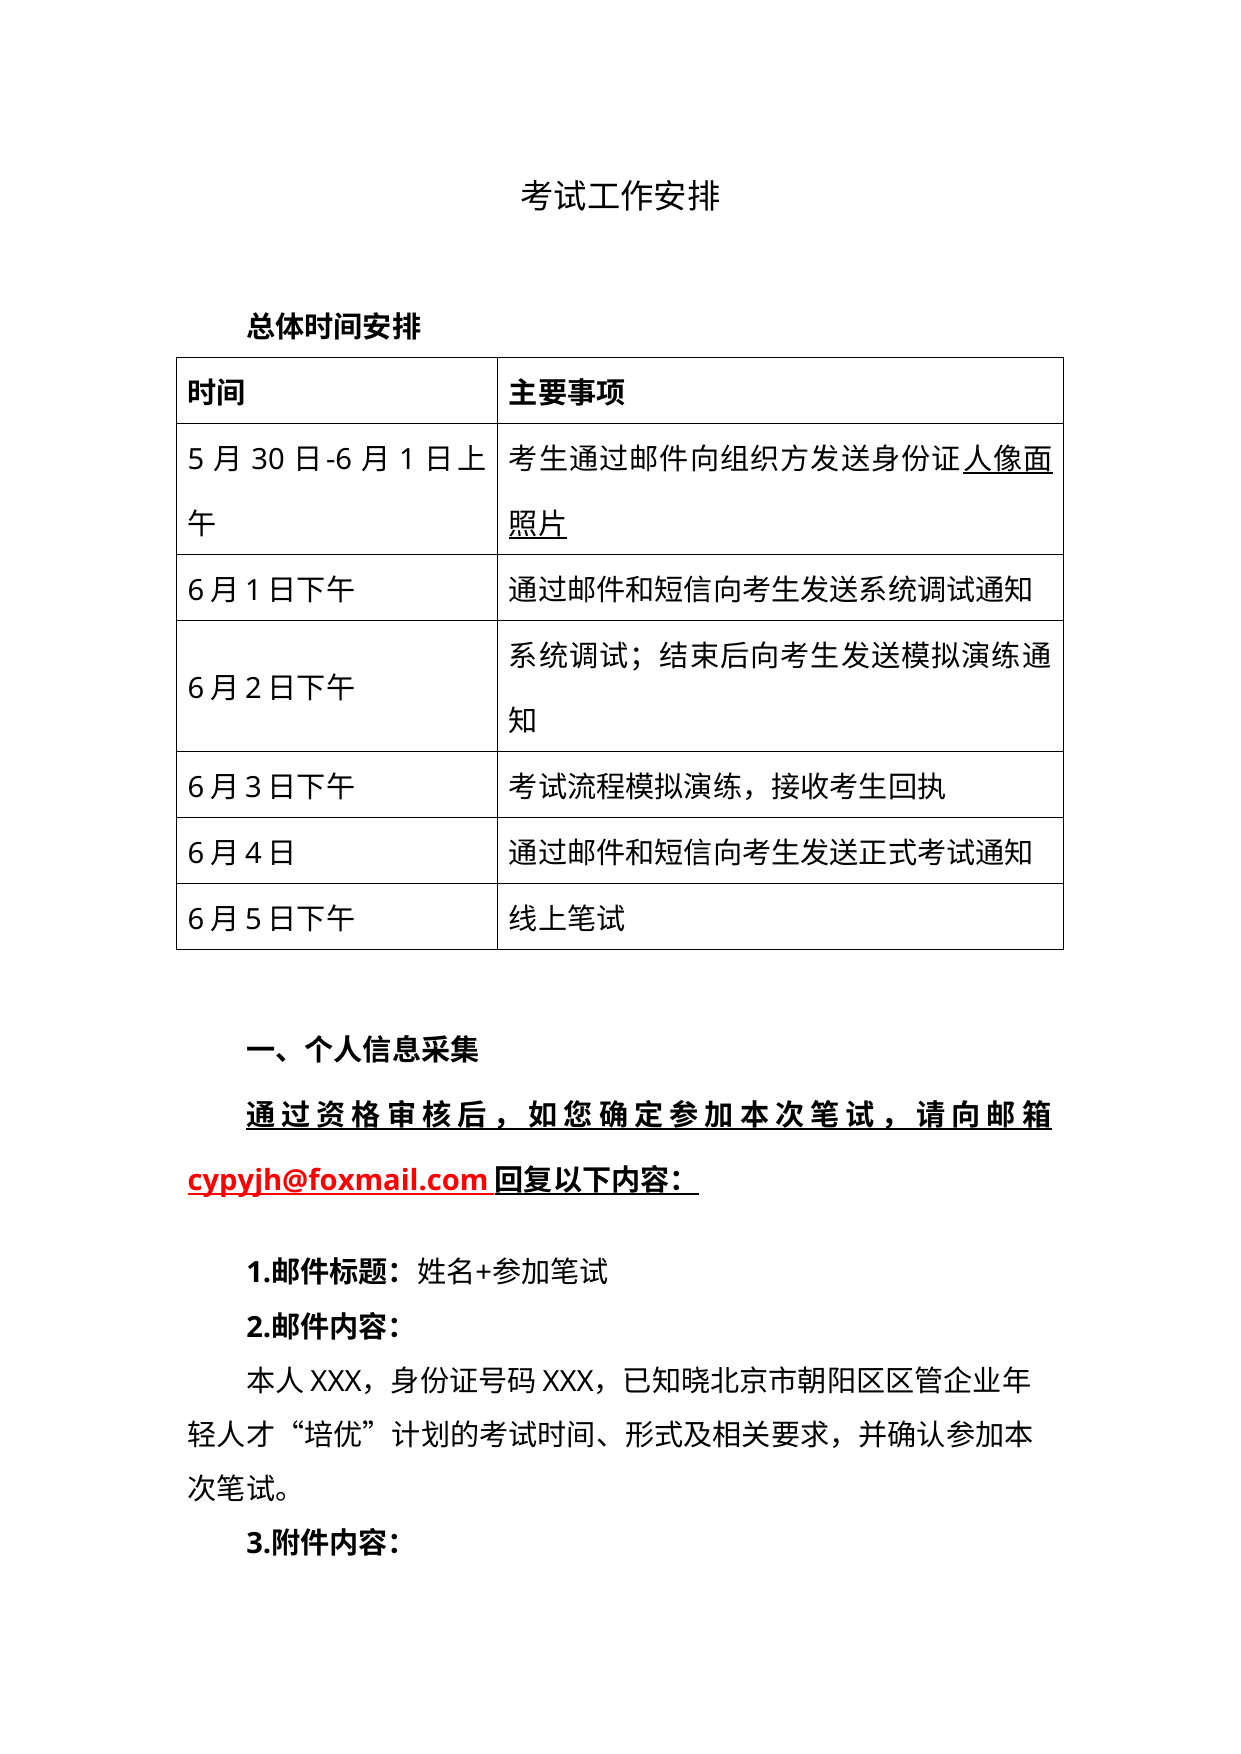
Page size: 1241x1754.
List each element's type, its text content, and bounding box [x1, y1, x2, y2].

text 考试工作安排 [187, 162, 1053, 227]
text 1.邮件标题：姓名+参加笔试 [187, 1239, 1053, 1294]
text 总体时间安排 [187, 292, 1053, 357]
table_cell 6月3日下午 [177, 752, 497, 817]
table_header 主要事项 [498, 358, 1063, 423]
table_cell 考生通过邮件向组织方发送身份证人像面照片 [498, 424, 1063, 554]
table_cell 系统调试；结束后向考生发送模拟演练通知 [498, 621, 1063, 751]
table_header 时间 [177, 358, 497, 423]
text 本人XXX，身份证号码XXX，已知晓北京市朝阳区区管企业年轻人才“培优”计划的考试时间、形式及相关要求，并确认参加本次笔试。 [187, 1348, 1053, 1510]
table_cell 6月2日下午 [177, 621, 497, 751]
text 通过资格审核后，如您确定参加本次笔试，请向邮箱cypyjh@foxmail.com回复以下内容： [187, 1080, 1053, 1210]
table_cell 6月5日下午 [177, 884, 497, 949]
table_cell 通过邮件和短信向考生发送正式考试通知 [498, 818, 1063, 883]
table_cell 6月1日下午 [177, 555, 497, 620]
text 3.附件内容： [187, 1510, 1053, 1564]
table_cell 通过邮件和短信向考生发送系统调试通知 [498, 555, 1063, 620]
text 2.邮件内容： [187, 1294, 1053, 1348]
text 一、个人信息采集 [187, 1015, 1053, 1080]
table_cell 线上笔试 [498, 884, 1063, 949]
table_cell 6月4日 [177, 818, 497, 883]
table_cell 5月30日-6月1日上午 [177, 424, 497, 554]
table_cell 考试流程模拟演练，接收考生回执 [498, 752, 1063, 817]
